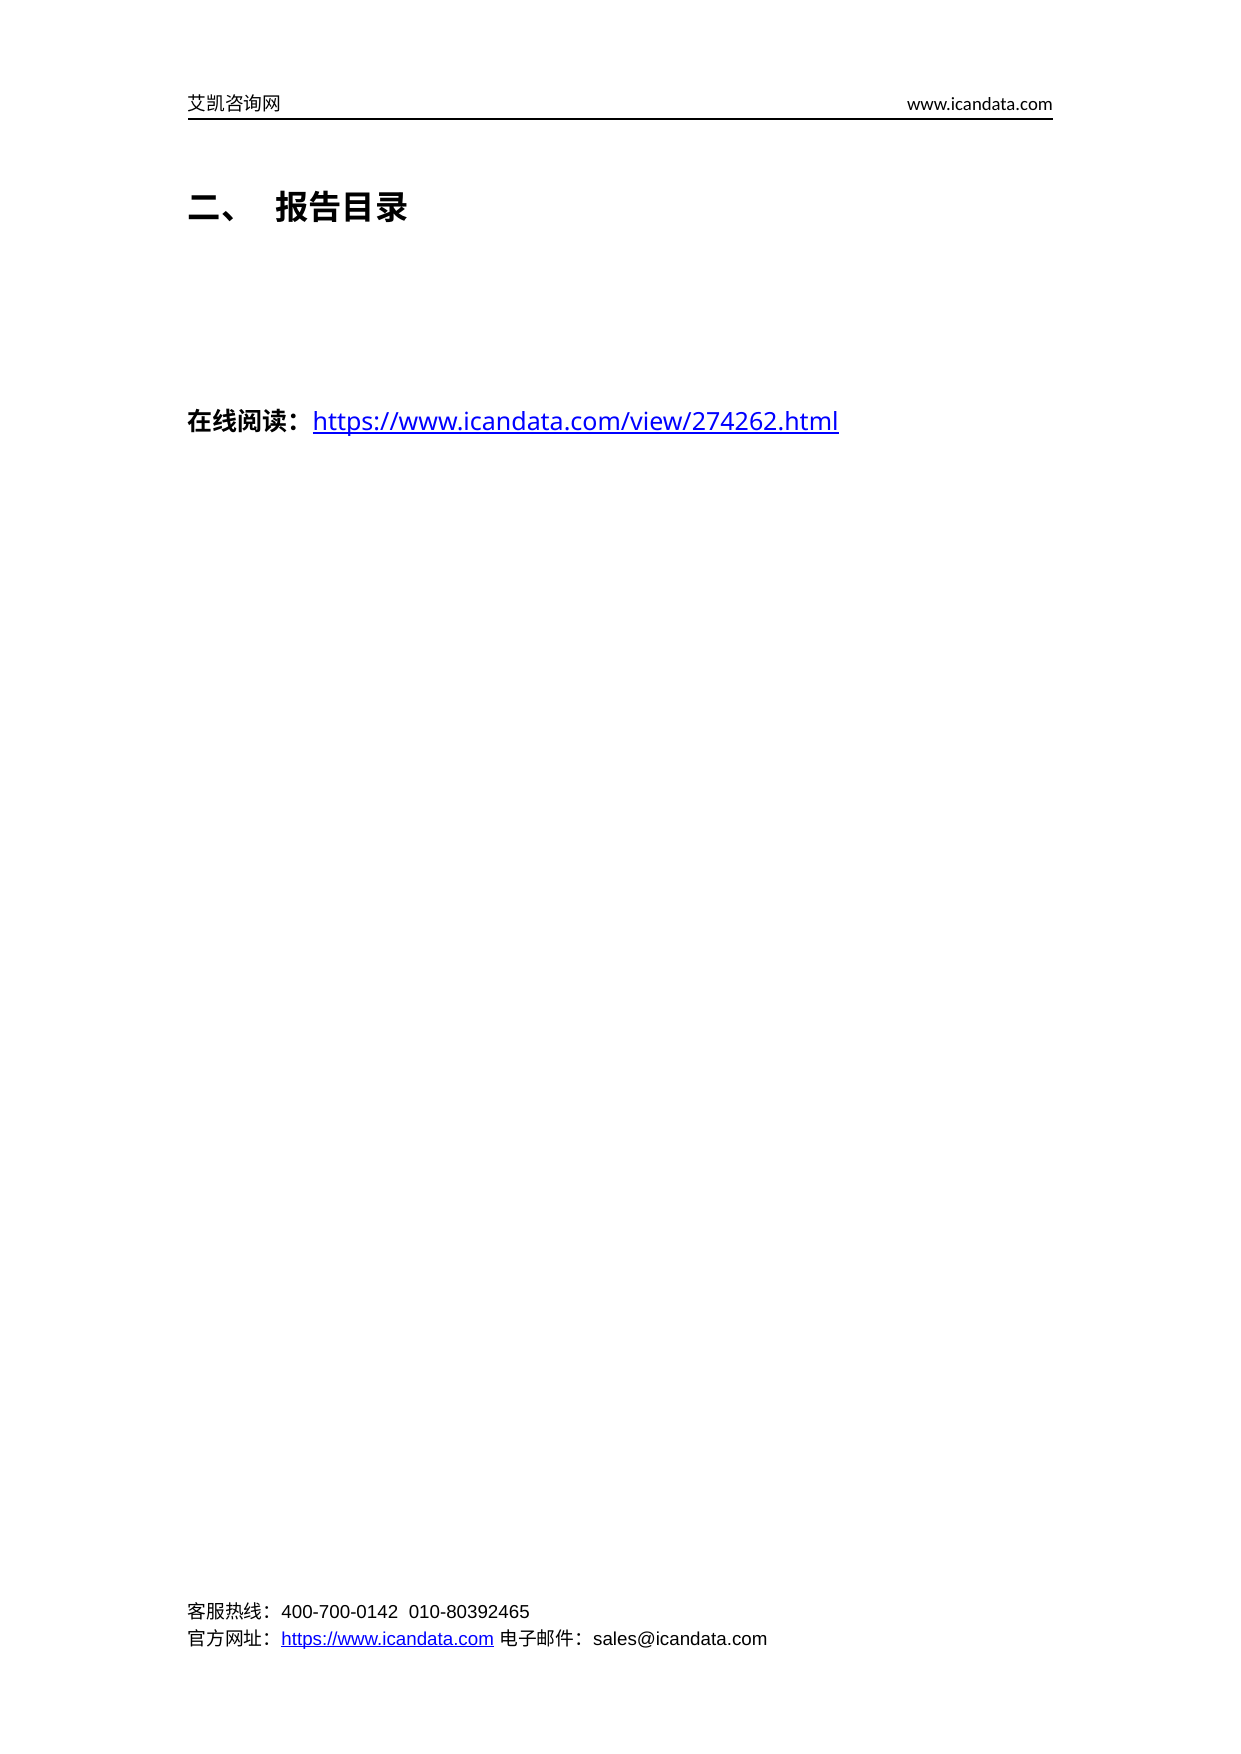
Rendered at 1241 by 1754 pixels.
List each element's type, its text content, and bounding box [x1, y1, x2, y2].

subtitle 报告目录 [187, 172, 1053, 237]
text 在线阅读：https://www.icandata.com/view/274262.html [187, 387, 1053, 452]
